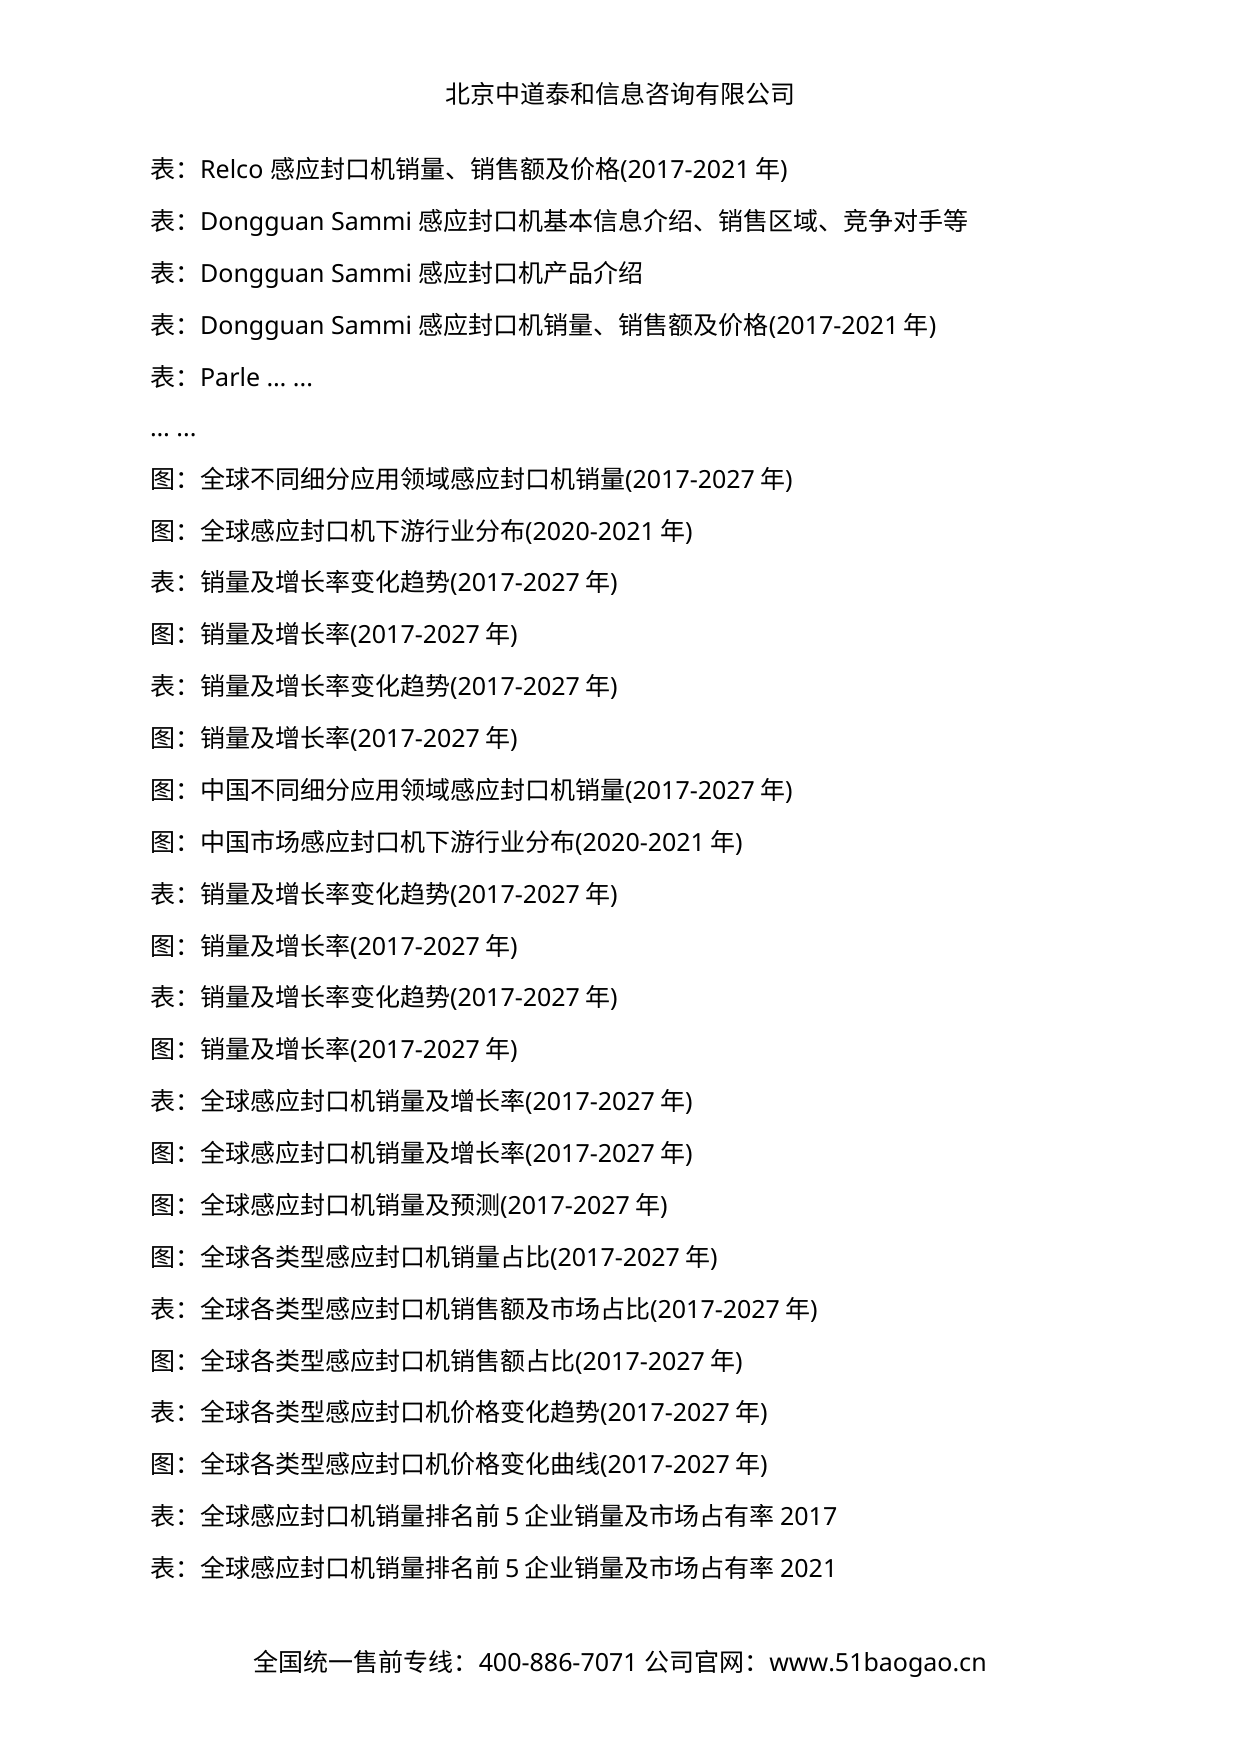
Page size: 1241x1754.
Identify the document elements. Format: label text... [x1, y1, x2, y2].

text 图：全球各类型感应封口机销售额占比(2017-2027年) [150, 1341, 1090, 1377]
text 表：Dongguan Sammi 感应封口机基本信息介绍、销售区域、竞争对手等 [150, 202, 1090, 238]
text 表：全球感应封口机销量排名前5企业销量及市场占有率 2021 [150, 1548, 1090, 1585]
text 图：全球各类型感应封口机价格变化曲线(2017-2027年) [150, 1445, 1090, 1481]
text 图：中国不同细分应用领域感应封口机销量(2017-2027年) [150, 770, 1090, 807]
text 图：全球各类型感应封口机销量占比(2017-2027年) [150, 1237, 1090, 1273]
text 表：Dongguan Sammi 感应封口机销量、销售额及价格(2017-2021年) [150, 306, 1090, 342]
text 表：全球感应封口机销量及增长率(2017-2027年) [150, 1082, 1090, 1118]
text 表：全球各类型感应封口机价格变化趋势(2017-2027年) [150, 1393, 1090, 1429]
text 表：全球各类型感应封口机销售额及市场占比(2017-2027年) [150, 1289, 1090, 1325]
text 表：销量及增长率变化趋势(2017-2027年) [150, 874, 1090, 910]
text 表：Parle … ... [150, 357, 1090, 394]
text 图：销量及增长率(2017-2027年) [150, 926, 1090, 962]
text 图：全球感应封口机下游行业分布(2020-2021年) [150, 511, 1090, 547]
text 表：Dongguan Sammi 感应封口机产品介绍 [150, 254, 1090, 290]
text … ... [150, 409, 1090, 443]
text 图：中国市场感应封口机下游行业分布(2020-2021年) [150, 822, 1090, 858]
text 图：全球感应封口机销量及预测(2017-2027年) [150, 1185, 1090, 1222]
text 图：销量及增长率(2017-2027年) [150, 1030, 1090, 1066]
text 表：全球感应封口机销量排名前5企业销量及市场占有率 2017 [150, 1497, 1090, 1533]
text 表：销量及增长率变化趋势(2017-2027年) [150, 667, 1090, 703]
text 图：全球感应封口机销量及增长率(2017-2027年) [150, 1133, 1090, 1170]
text 表：Relco 感应封口机销量、销售额及价格(2017-2021年) [150, 150, 1090, 186]
text 表：销量及增长率变化趋势(2017-2027年) [150, 978, 1090, 1014]
text 表：销量及增长率变化趋势(2017-2027年) [150, 563, 1090, 599]
text 图：全球不同细分应用领域感应封口机销量(2017-2027年) [150, 459, 1090, 495]
text 图：销量及增长率(2017-2027年) [150, 718, 1090, 755]
text 图：销量及增长率(2017-2027年) [150, 615, 1090, 651]
